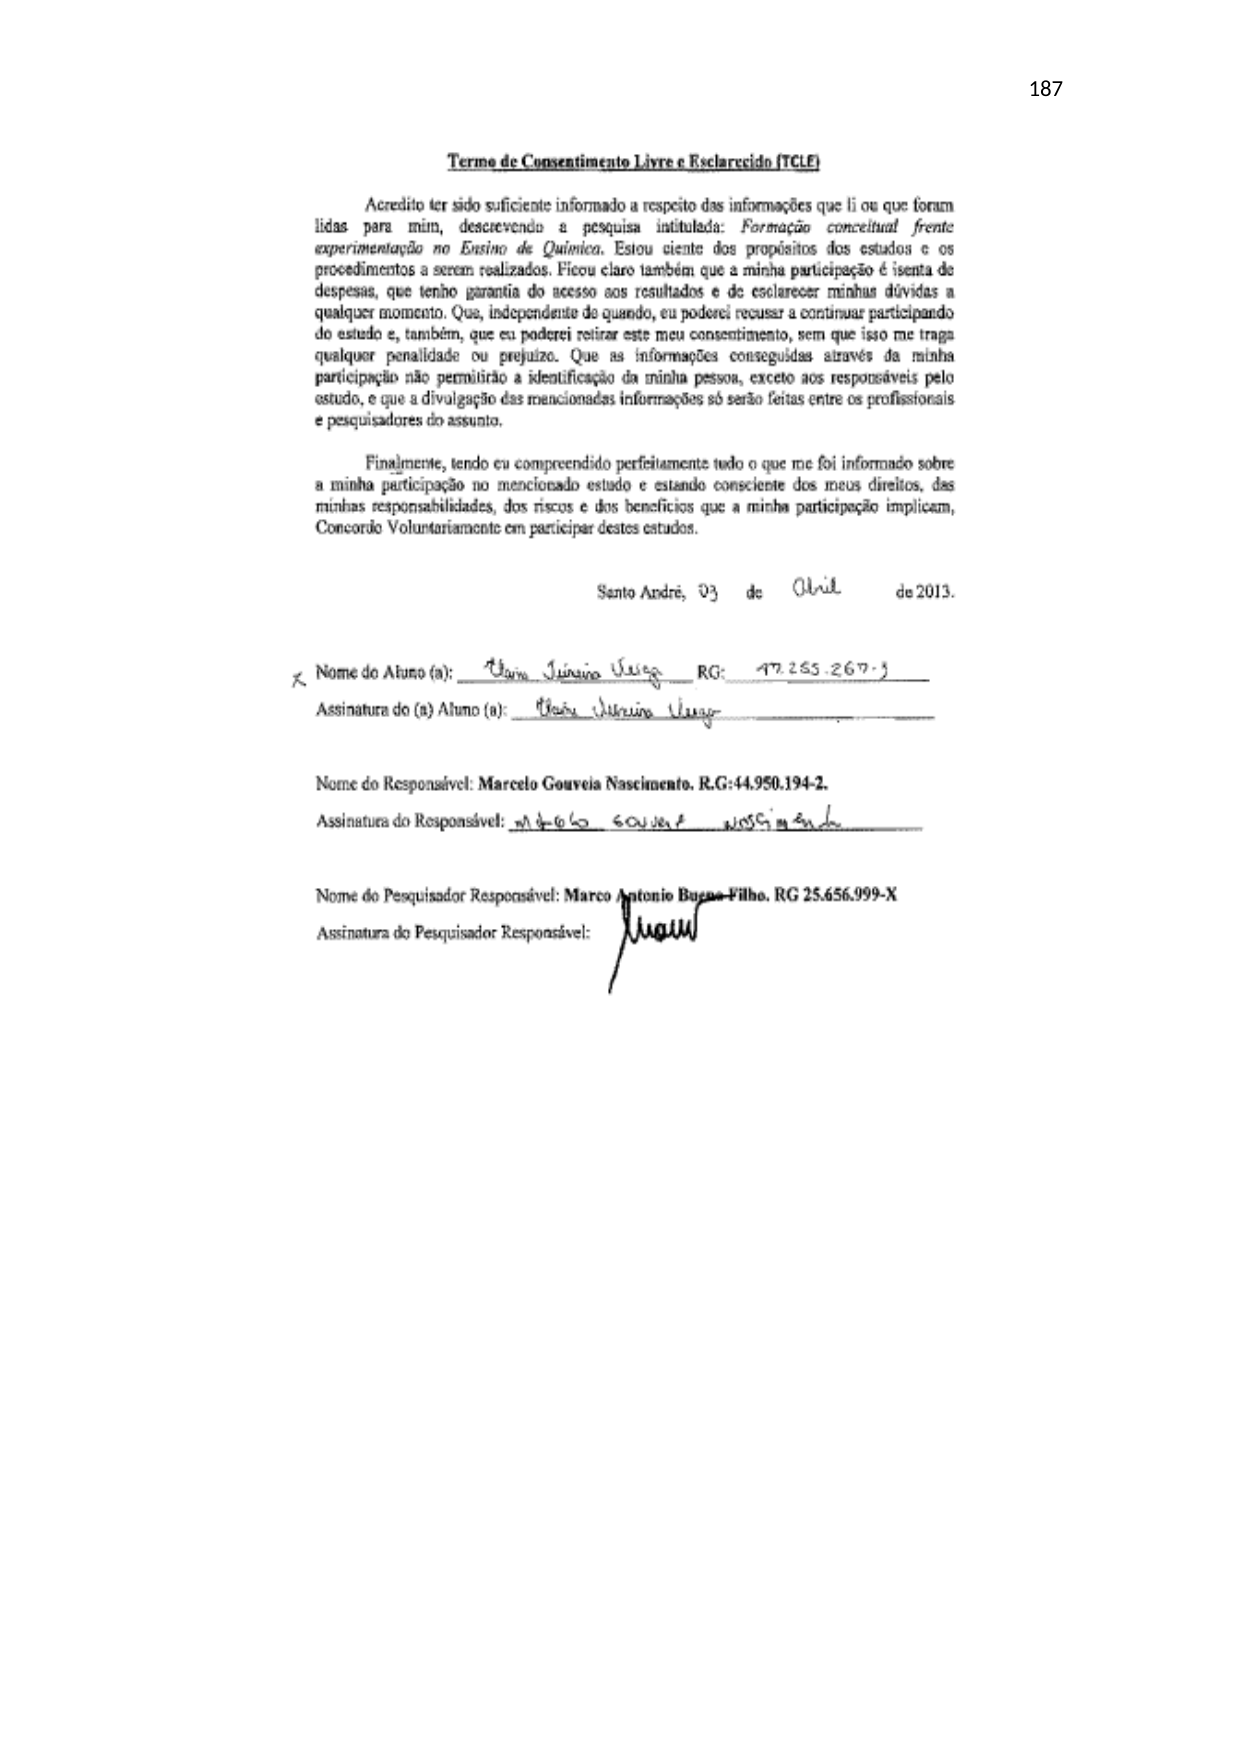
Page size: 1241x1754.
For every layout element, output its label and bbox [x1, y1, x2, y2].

picture [251, 147, 989, 1004]
